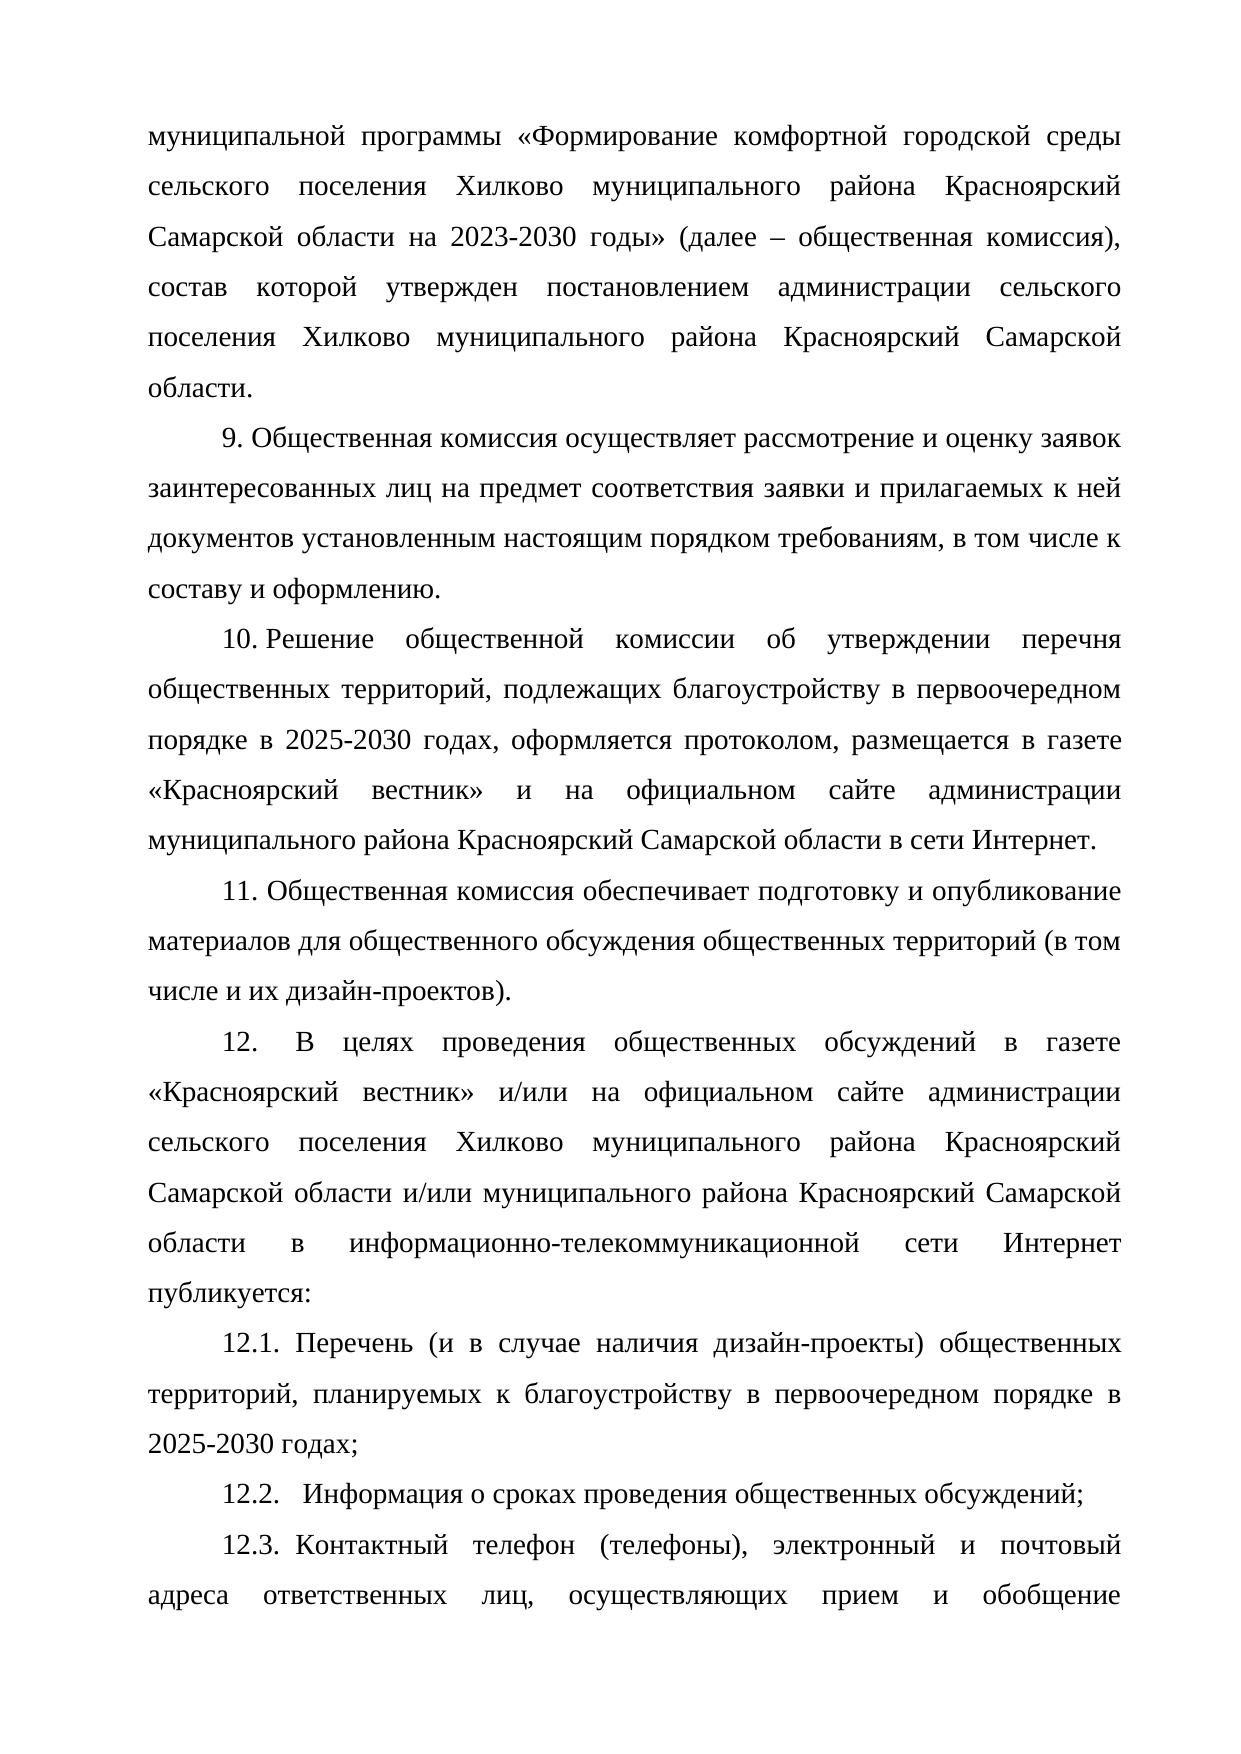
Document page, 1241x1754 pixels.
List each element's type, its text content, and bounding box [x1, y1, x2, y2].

text 11. Общественная комиссия обеспечивает подготовку и опубликование материалов для общественного обсуждения общественных территорий (в том числе и их дизайн-проектов). [148, 873, 1122, 1007]
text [148, 1527, 1122, 1611]
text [148, 118, 1122, 403]
text 12. В целях проведения общественных обсуждений в газете «Красноярский вестник» и/или на официальном сайте администрации сельского поселения Хилково муниципального района Красноярский Самарской области и/или муниципального района Красноярский Самарской области в информационно-телекоммуникационной сети Интернет публикуется: [148, 1024, 1122, 1309]
text 12.1. Перечень (и в случае наличия дизайн-проекты) общественных территорий, планируемых к благоустройству в первоочередном порядке в 2025-2030 годах; [148, 1326, 1122, 1460]
text 12.2. Информация о сроках проведения общественных обсуждений; [148, 1477, 1122, 1510]
text 9. Общественная комиссия осуществляет рассмотрение и оценку заявок заинтересованных лиц на предмет соответствия заявки и прилагаемых к ней документов установленным настоящим порядком требованиям, в том числе к составу и оформлению. [148, 420, 1122, 604]
text 10. Решение общественной комиссии об утверждении перечня общественных территорий, подлежащих благоустройству в первоочередном порядке в 2025-2030 годах, оформляется протоколом, размещается в газете «Красноярский вестник» и на официальном сайте администрации муниципального района Красноярский Самарской области в сети Интернет. [148, 621, 1122, 856]
